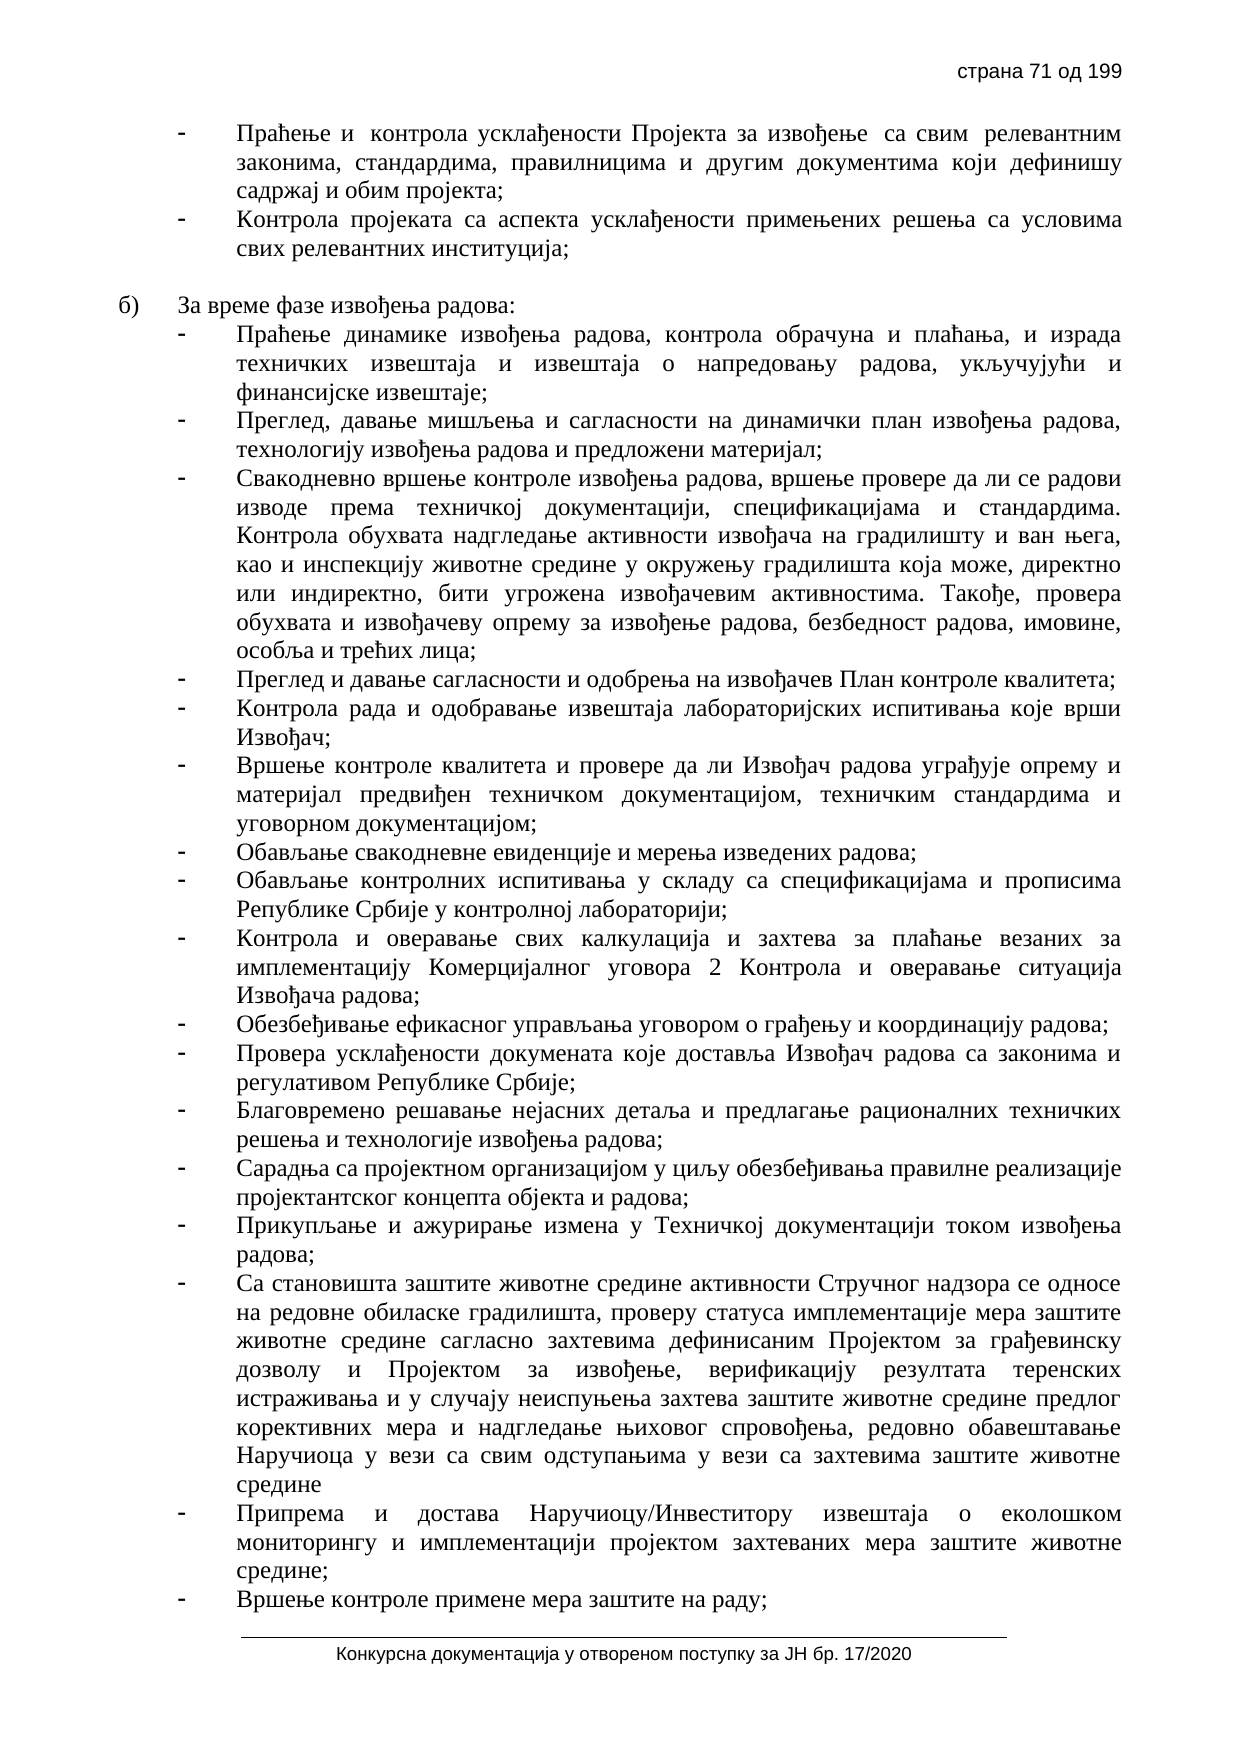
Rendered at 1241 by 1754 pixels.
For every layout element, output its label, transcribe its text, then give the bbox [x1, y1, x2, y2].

list Контрола рада и одобравање извештаја лабораторијских испитивања које врши Извођач; [177, 693, 1122, 751]
list Благовремено решавање нејасних детаља и предлагање рационалних техничких решења и технологије извођења радова; [177, 1096, 1122, 1153]
list Преглед, давање мишљења и сагласности на динамички план извођења радова, технологију извођења радова и предложени материјал; [177, 406, 1122, 463]
list Свакодневно вршење контроле извођења радова, вршење провере да ли се радови изводе према техничкој документацији, спецификацијама и стандардима. Контрола обухвата надгледање активности извођача на градилишту и ван њега, као и инспекцију животне средине у окружењу градилишта која може, директно или индиректно, бити угрожена извођачевим активностима. Такође, провера обухвата и извођачеву опрему за извођење радова, безбедност радова, имовине, особља и трећих лица; [177, 463, 1122, 664]
list Прикупљање и ажурирање измена у Техничкој документацији током извођења радова; [177, 1211, 1122, 1268]
list Провера усклађености докумената које доставља Извођач радова са законима и регулативом Републике Србије; [177, 1038, 1122, 1096]
list Праћење и контрола усклађености Пројекта за извођење са свим релевантним законима, стандардима, правилницима и другим документима који дефинишу садржај и обим пројекта; [177, 118, 1122, 204]
list Са становишта заштите животне средине активности Стручног надзора се односе на редовне обиласке градилишта, проверу статуса имплементације мера заштите животне средине сагласно захтевима дефинисаним Пројектом за грађевинску дозволу и Пројектом за извођење, верификацију резултата теренских истраживања и у случају неиспуњења захтева заштите животне средине предлог корективних мера и надгледање њиховог спровођења, редовно обавештавање Наручиоца у вези са свим одступањима у вези са захтевима заштите животне средине [177, 1268, 1122, 1498]
list Припрема и достава Наручиоцу/Инвеститору извештаја о еколошком мониторингу и имплементацији пројектом захтеваних мера заштите животне средине; [177, 1498, 1122, 1584]
list Вршење контроле примене мера заштите на раду; [177, 1584, 1122, 1613]
list Преглед и давање сагласности и одобрења на извођачев План контроле квалитета; [177, 664, 1122, 693]
list Праћење динамике извођења радова, контрола обрачуна и плаћања, и израда техничких извештаја и извештаја о напредовању радова, укључујући и финансијскe извештаје; [177, 319, 1122, 406]
list Обављање свакодневне евиденције и мерења изведених радова; [177, 837, 1122, 866]
list Контрола и оверавање свих калкулација и захтева за плаћање везаних за имплементацију Комерцијалног уговора 2 Контрола и оверавање ситуација Извођача радова; [177, 923, 1122, 1009]
list Контрола пројеката са аспекта усклађености примењених решења са условима свих релевантних институција; [177, 204, 1122, 262]
list Обављање контролних испитивања у складу са спецификацијама и прописима Републике Србије у контролној лабораторији; [177, 866, 1122, 923]
list Обезбеђивање ефикасног управљања уговором о грађењу и координацију радова; [177, 1009, 1122, 1038]
text б) За време фазе извођења радова: [118, 291, 1063, 319]
list Вршење контроле квалитета и провере да ли Извођач радова уграђује опрему и материјал предвиђен техничком документацијом, техничким стандардима и уговорном документацијом; [177, 751, 1122, 837]
list Сарадња са пројектном организацијом у циљу обезбеђивања правилне реализације пројектантског концепта објекта и радова; [177, 1153, 1122, 1211]
